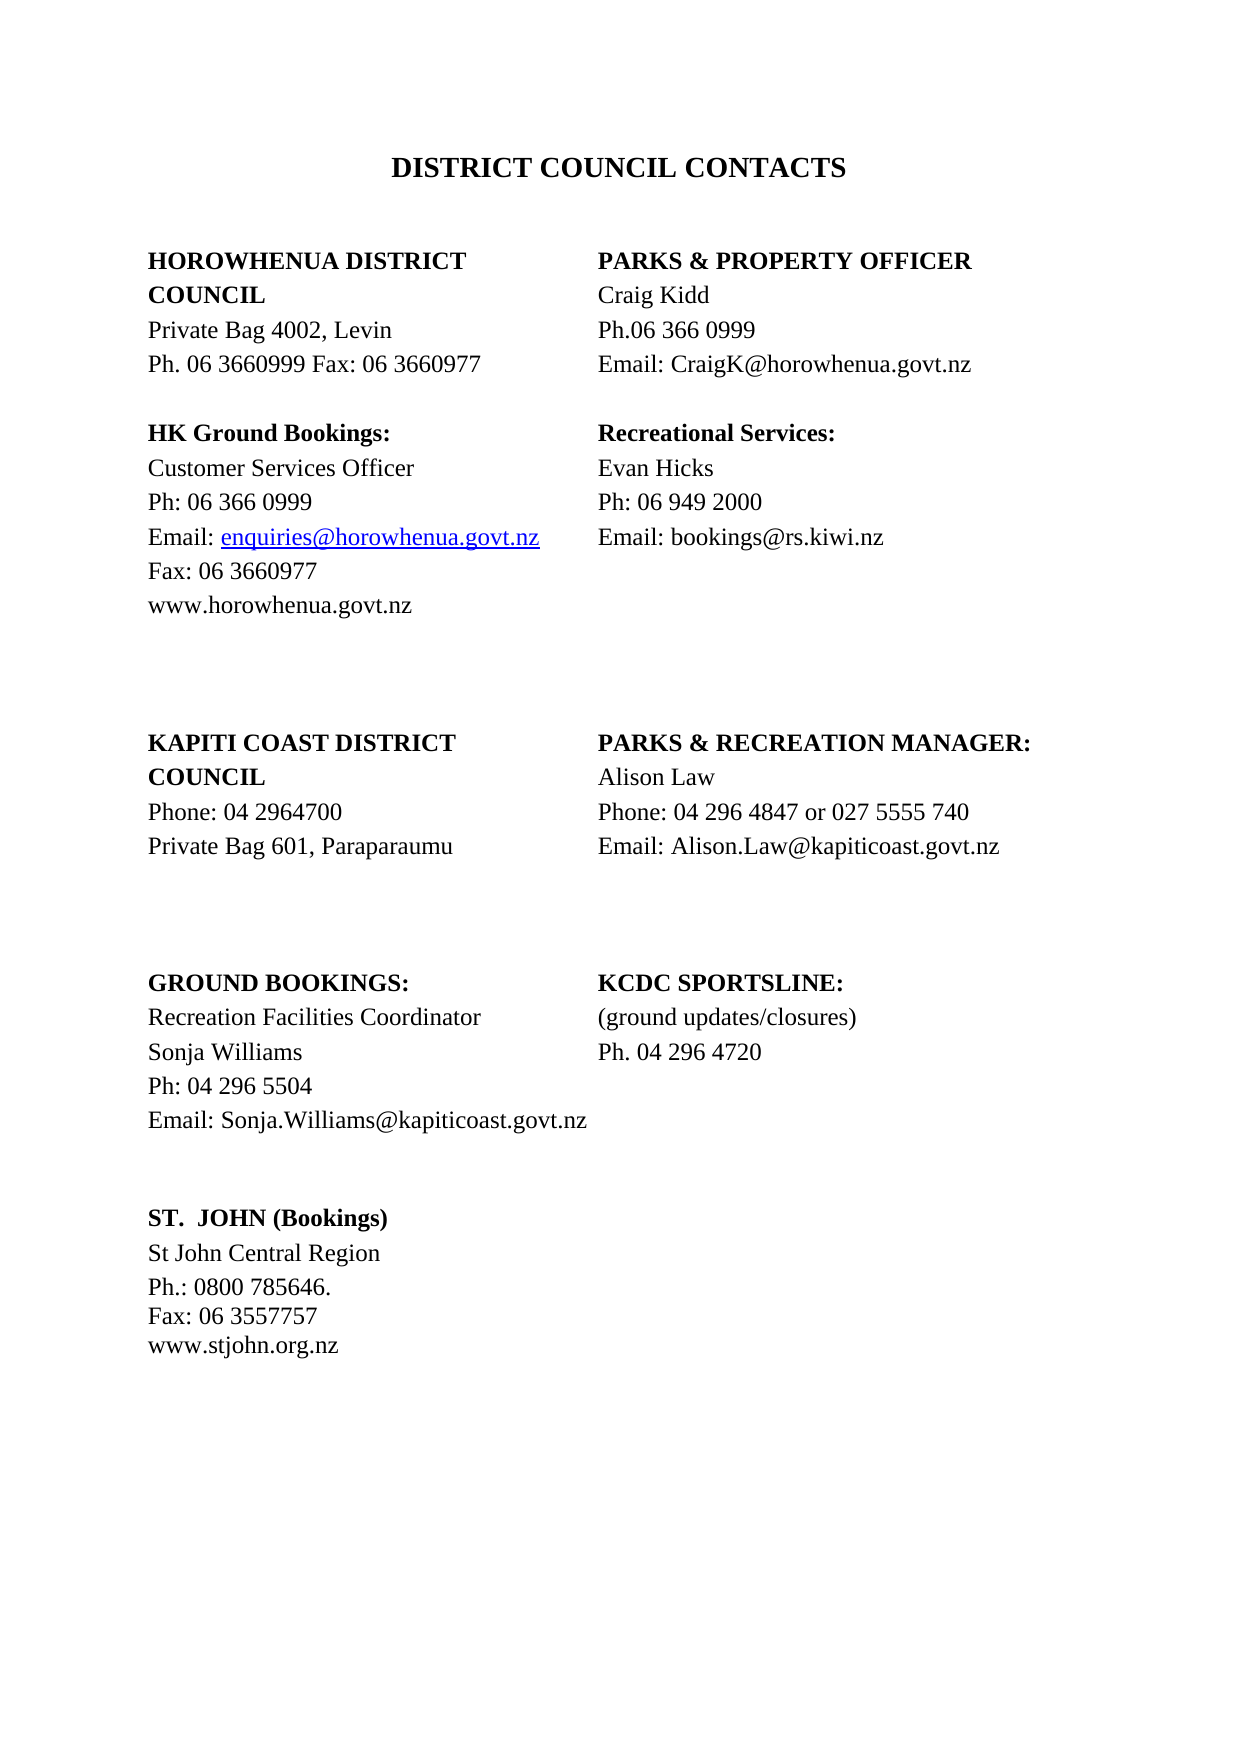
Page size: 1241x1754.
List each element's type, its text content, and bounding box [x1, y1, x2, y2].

text Sonja Williams Ph. 04 296 4720 [148, 1037, 1090, 1065]
text Private Bag 601, Paraparaumu Email: Alison.Law@kapiticoast.govt.nz [148, 831, 1090, 860]
text DISTRICT COUNCIL CONTACTS [148, 150, 1090, 183]
text KAPITI COAST DISTRICT Parks & recreation manager: [148, 728, 1090, 757]
text Recreation Facilities Coordinator (ground updates/closures) [148, 1002, 1090, 1031]
text Ph: 06 366 0999 Ph: 06 949 2000 [148, 487, 1090, 516]
text ST. JOHN (Bookings) [148, 1203, 1090, 1232]
text Customer Services Officer Evan Hicks [148, 453, 1090, 481]
text Email: enquiries@horowhenua.govt.nz Email: bookings@rs.kiwi.nz [148, 522, 1090, 550]
text GROUND BOOKINGS: KCDC SPORTSLINE: [148, 968, 1090, 996]
text HK Ground Bookings: Recreational Services: [148, 418, 1090, 447]
text Fax: 06 3660977 [148, 556, 1090, 585]
text Phone: 04 2964700 Phone: 04 296 4847 or 027 5555 740 [148, 797, 1090, 826]
text St John Central Region [148, 1238, 1090, 1267]
text Email: Sonja.Williams@kapiticoast.govt.nz [148, 1106, 1090, 1134]
text COUNCIL Alison Law [148, 762, 1090, 791]
text Ph.: 0800 785646. [148, 1272, 1090, 1301]
text COUNCIL Craig Kidd [148, 280, 1090, 309]
text HOROWHENUA DISTRICT Parks & PROPERTY Officer [148, 246, 1090, 274]
text Ph. 06 3660999 Fax: 06 3660977 Email: CraigK@horowhenua.govt.nz [148, 349, 1090, 378]
text Fax: 06 3557757 [148, 1301, 1090, 1330]
text www.horowhenua.govt.nz [148, 591, 1090, 619]
text Ph: 04 296 5504 [148, 1071, 1090, 1100]
text Private Bag 4002, Levin Ph.06 366 0999 [148, 315, 1090, 343]
text www.stjohn.org.nz [148, 1330, 1090, 1358]
